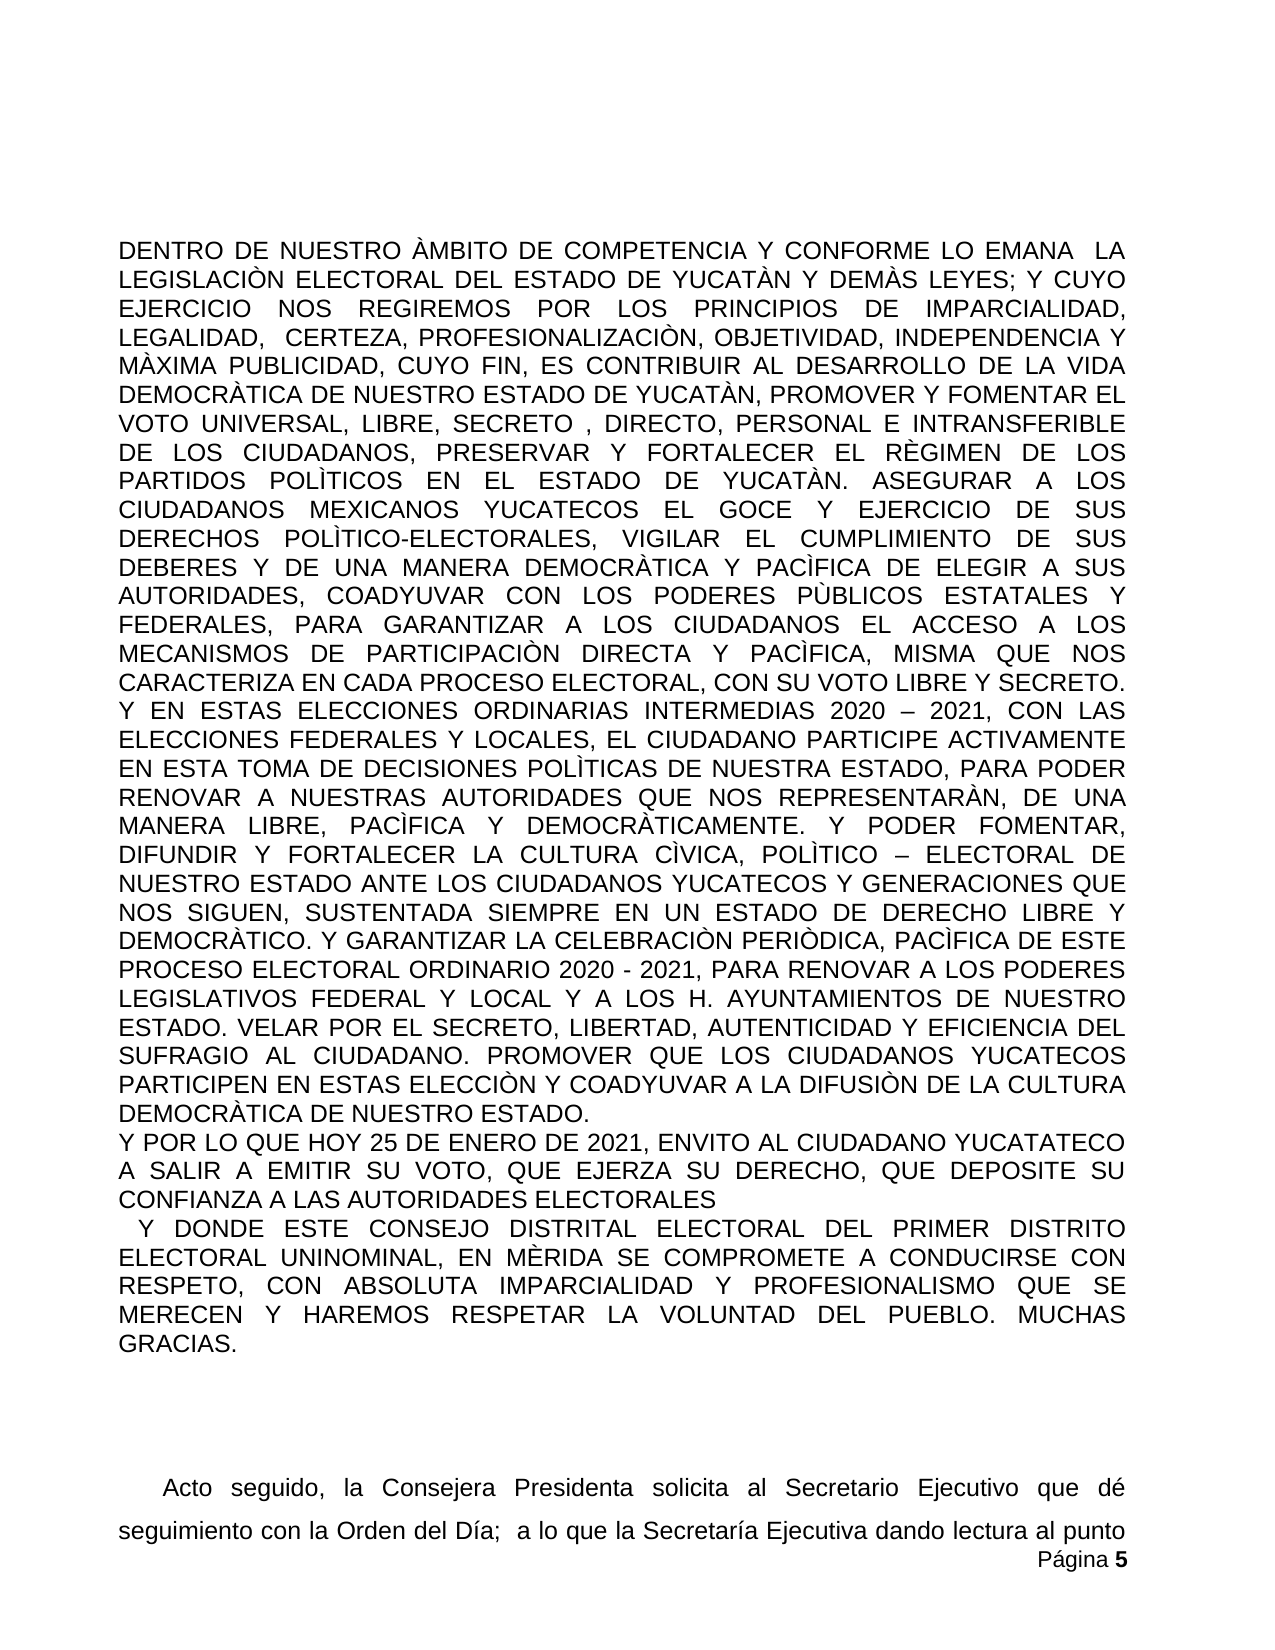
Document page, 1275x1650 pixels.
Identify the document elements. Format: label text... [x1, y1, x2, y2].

text Y EN ESTAS ELECCIONES ORDINARIAS INTERMEDIAS 2020 – 2021, CON LAS ELECCIONES FEDERALES Y LOCALES, EL CIUDADANO PARTICIPE ACTIVAMENTE EN ESTA TOMA DE DECISIONES POLÌTICAS DE NUESTRA ESTADO, PARA PODER RENOVAR A NUESTRAS AUTORIDADES QUE NOS REPRESENTARÀN, DE UNA MANERA LIBRE, PACÌFICA Y DEMOCRÀTICAMENTE. Y PODER FOMENTAR, DIFUNDIR Y FORTALECER LA CULTURA CÌVICA, POLÌTICO – ELECTORAL DE NUESTRO ESTADO ANTE LOS CIUDADANOS YUCATECOS Y GENERACIONES QUE NOS SIGUEN, SUSTENTADA SIEMPRE EN UN ESTADO DE DERECHO LIBRE Y DEMOCRÀTICO. Y GARANTIZAR LA CELEBRACIÒN PERIÒDICA, PACÌFICA DE ESTE PROCESO ELECTORAL ORDINARIO 2020 - 2021, PARA RENOVAR A LOS PODERES LEGISLATIVOS FEDERAL Y LOCAL Y A LOS H. AYUNTAMIENTOS DE NUESTRO ESTADO. VELAR POR EL SECRETO, LIBERTAD, AUTENTICIDAD Y EFICIENCIA DEL SUFRAGIO AL CIUDADANO. PROMOVER QUE LOS CIUDADANOS YUCATECOS PARTICIPEN EN ESTAS ELECCIÒN Y COADYUVAR A LA DIFUSIÒN DE LA CULTURA DEMOCRÀTICA DE NUESTRO ESTADO. [118, 696, 1127, 1127]
text Y DONDE ESTE CONSEJO DISTRITAL ELECTORAL DEL PRIMER DISTRITO ELECTORAL UNINOMINAL, EN MÈRIDA SE COMPROMETE A CONDUCIRSE CON RESPETO, CON ABSOLUTA IMPARCIALIDAD Y PROFESIONALISMO QUE SE MERECEN Y HAREMOS RESPETAR LA VOLUNTAD DEL PUEBLO. MUCHAS GRACIAS. [118, 1214, 1127, 1357]
text Y POR LO QUE HOY 25 DE ENERO DE 2021, ENVITO AL CIUDADANO YUCATATECO A SALIR A EMITIR SU VOTO, QUE EJERZA SU DERECHO, QUE DEPOSITE SU CONFIANZA A LAS AUTORIDADES ELECTORALES [118, 1127, 1127, 1214]
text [118, 236, 1127, 696]
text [118, 1472, 1127, 1544]
